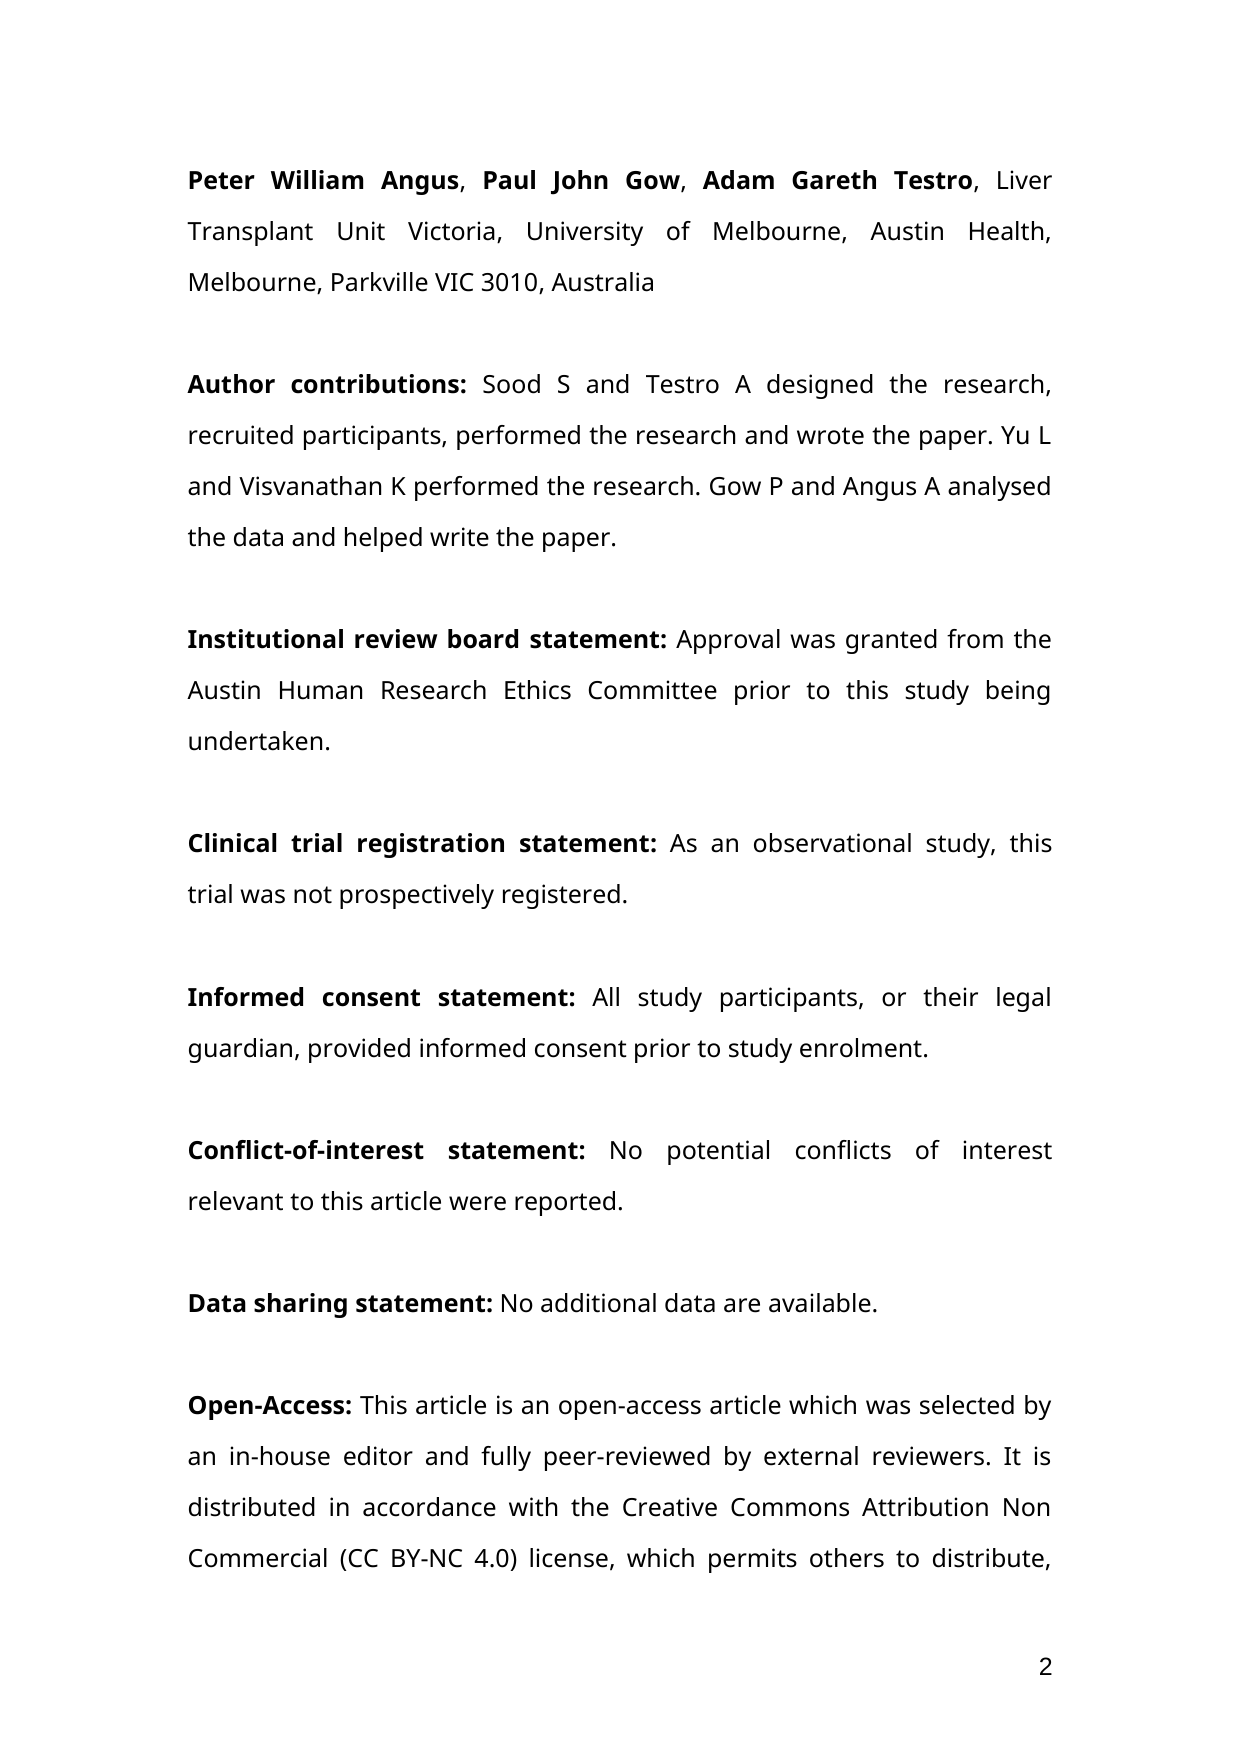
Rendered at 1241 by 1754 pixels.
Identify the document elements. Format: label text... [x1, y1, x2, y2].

text Author contributions: Sood S and Testro A designed the research, recruited participants, performed the research and wrote the paper. Yu L and Visvanathan K performed the research. Gow P and Angus A analysed the data and helped write the paper. [187, 367, 1053, 554]
text Institutional review board statement: Approval was granted from the Austin Human Research Ethics Committee prior to this study being undertaken. [187, 622, 1053, 758]
text Conflict-of-interest statement: No potential conflicts of interest relevant to this article were reported. [187, 1132, 1053, 1217]
text Peter William Angus, Paul John Gow, Adam Gareth Testro, Liver Transplant Unit Victoria, University of Melbourne, Austin Health, Melbourne, Parkville VIC 3010, Australia [187, 162, 1053, 299]
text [187, 1387, 1053, 1575]
text Data sharing statement: No additional data are available. [187, 1285, 1053, 1319]
text Clinical trial registration statement: As an observational study, this trial was not prospectively registered. [187, 826, 1053, 911]
text Informed consent statement: All study participants, or their legal guardian, provided informed consent prior to study enrolment. [187, 979, 1053, 1064]
